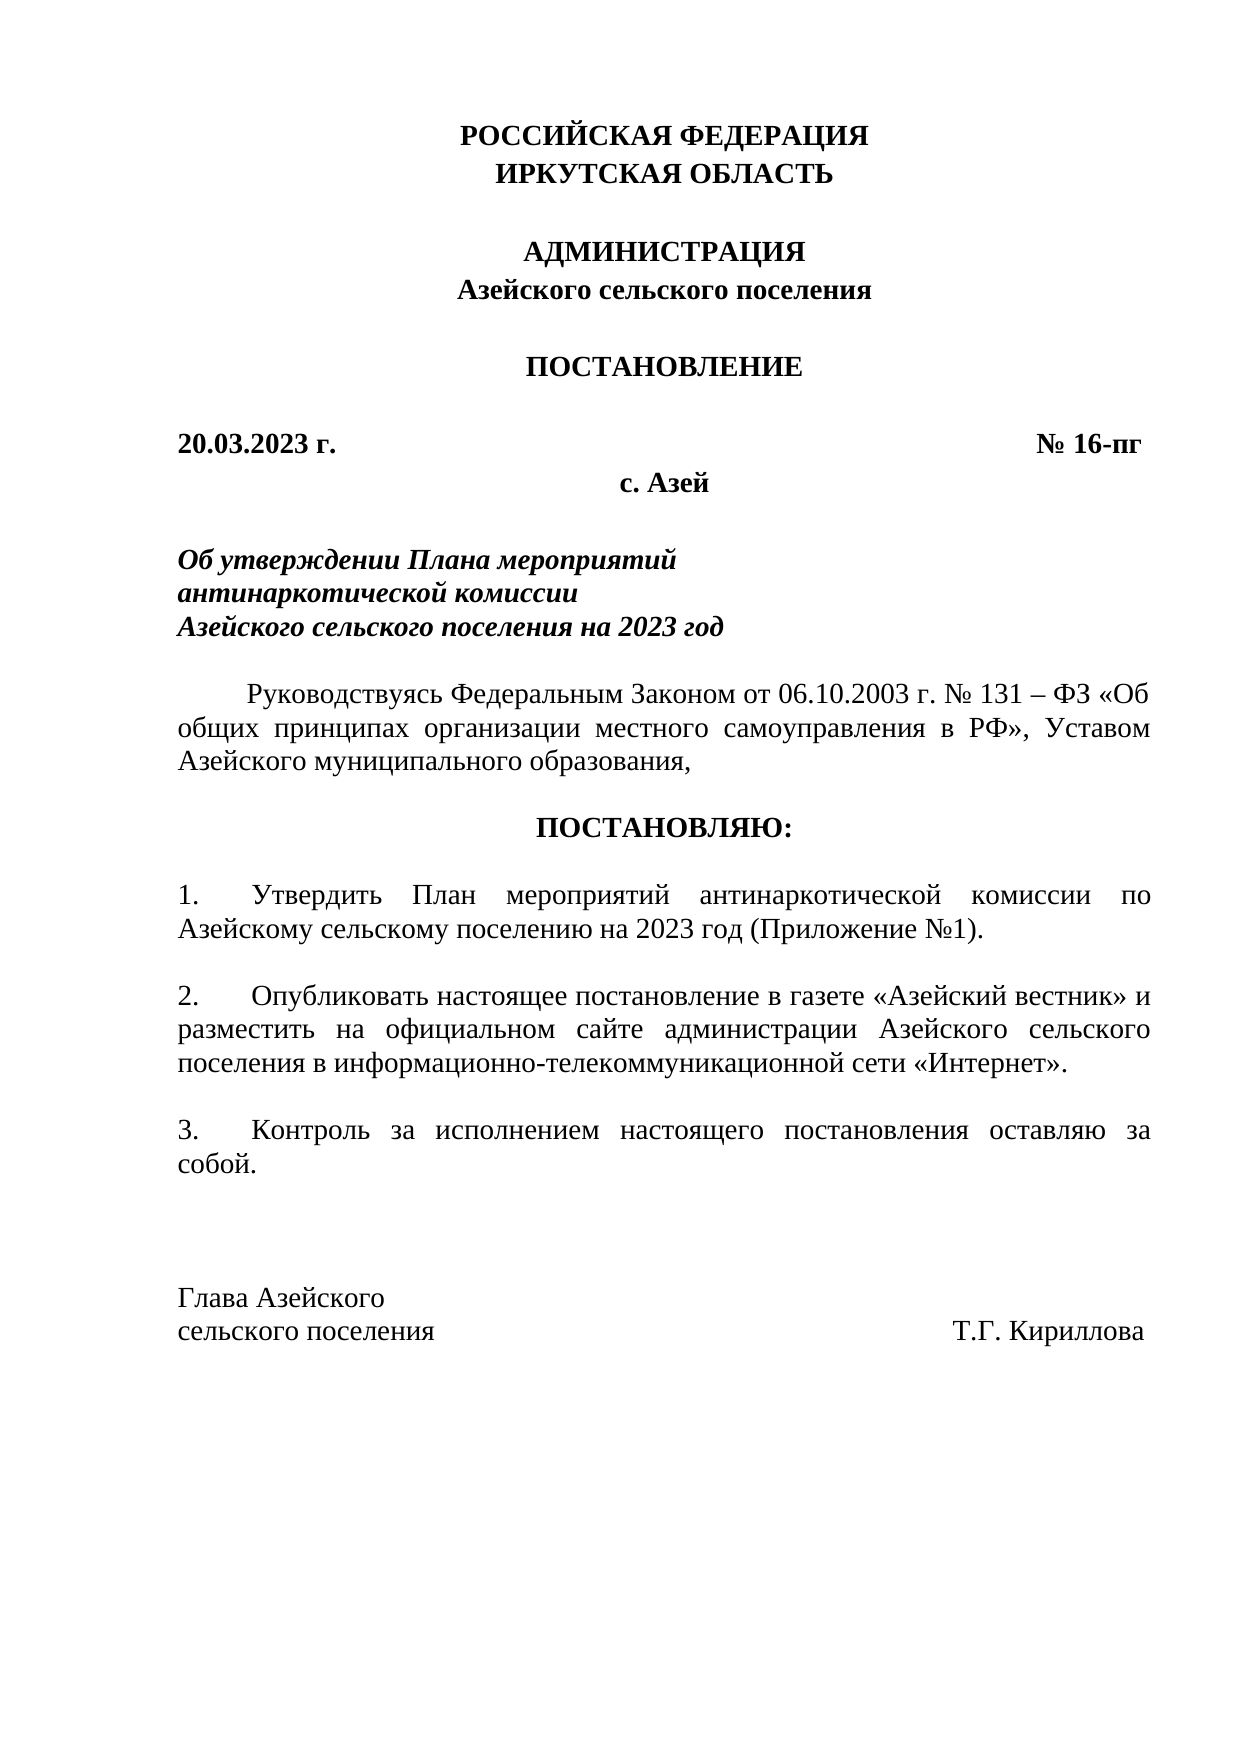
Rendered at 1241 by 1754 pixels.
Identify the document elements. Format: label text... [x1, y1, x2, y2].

text антинаркотической комиссии [177, 576, 1152, 609]
list Опубликовать настоящее постановление в газете «Азейский вестник» и разместить на официальном сайте администрации Азейского сельского поселения в информационно-телекоммуникационной сети «Интернет». [177, 978, 1152, 1079]
text 20.03.2023 г. № 16-пг [177, 426, 1152, 460]
text сельского поселения Т.Г. Кириллова [177, 1313, 1152, 1347]
text ПОСТАНОВЛЕНИЕ [177, 349, 1152, 383]
text Азейского сельского поселения на 2023 год [177, 609, 1152, 643]
text РОССИЙСКАЯ ФЕДЕРАЦИЯ [177, 118, 1152, 152]
text АДМИНИСТРАЦИЯ [177, 234, 1152, 267]
text ИРКУТСКАЯ ОБЛАСТЬ [177, 157, 1152, 190]
list Контроль за исполнением настоящего постановления оставляю за собой. [177, 1112, 1152, 1179]
text Глава Азейского [177, 1280, 1152, 1313]
text Азейского сельского поселения [177, 272, 1152, 306]
text Руководствуясь Федеральным Законом от 06.10.2003 г. № 131 – ФЗ «Об общих принципах организации местного самоуправления в РФ», Уставом Азейского муниципального образования, [177, 676, 1152, 777]
text ПОСТАНОВЛЯЮ: [177, 810, 1152, 844]
text с. Азей [177, 465, 1152, 498]
text Об утверждении Плана мероприятий [177, 542, 1152, 576]
list Утвердить План мероприятий антинаркотической комиссии по Азейскому сельскому поселению на 2023 год (Приложение №1). [177, 877, 1152, 944]
